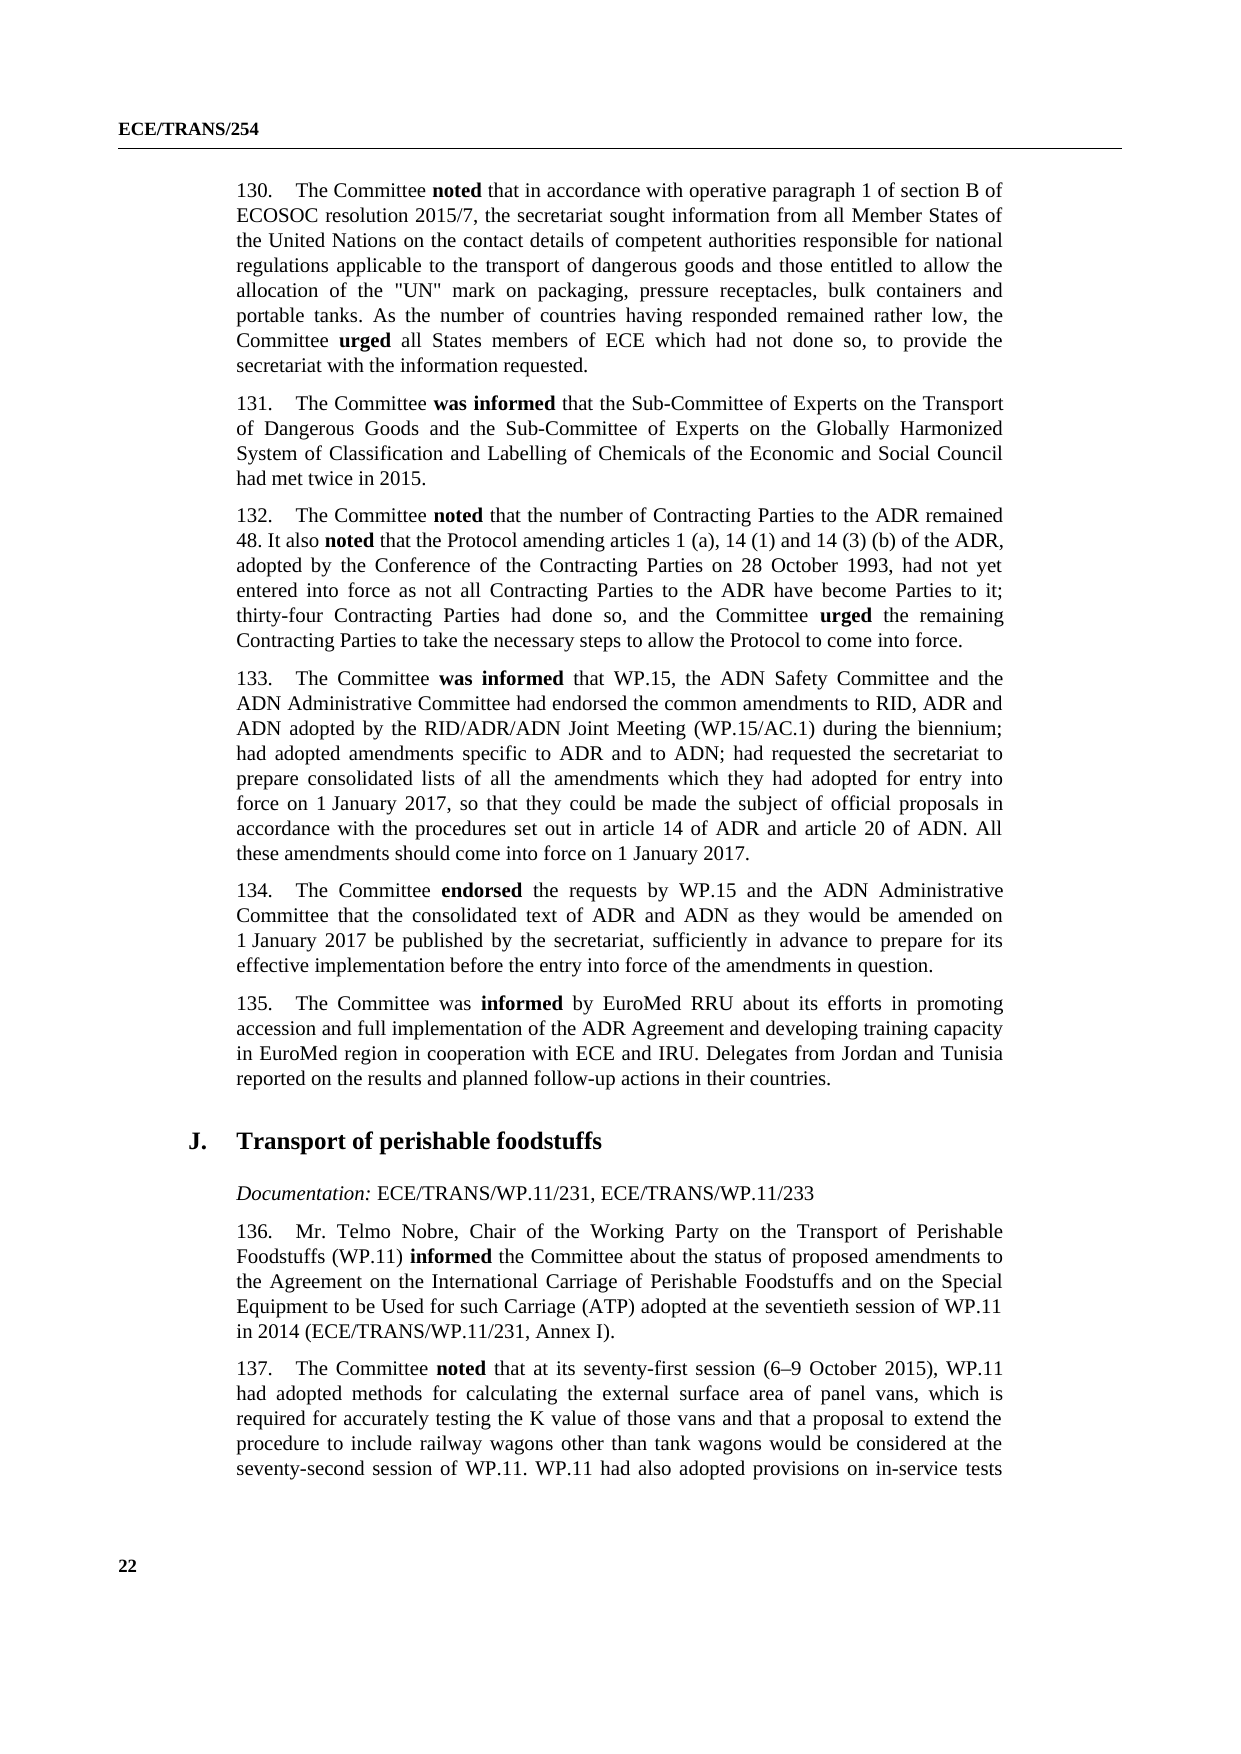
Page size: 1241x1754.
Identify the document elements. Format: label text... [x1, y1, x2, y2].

text 136. Mr. Telmo Nobre, Chair of the Working Party on the Transport of Perishable Foodstuffs (WP.11) informed the Committee about the status of proposed amendments to the Agreement on the International Carriage of Perishable Foodstuffs and on the Special Equipment to be Used for such Carriage (ATP) adopted at the seventieth session of WP.11 in 2014 (ECE/TRANS/WP.11/231, Annex I). [236, 1218, 1004, 1343]
text 134. The Committee endorsed the requests by WP.15 and the ADN Administrative Committee that the consolidated text of ADR and ADN as they would be amended on 1 January 2017 be published by the secretariat, sufficiently in advance to prepare for its effective implementation before the entry into force of the amendments in question. [236, 877, 1004, 977]
text J. Transport of perishable foodstuffs [118, 1127, 1004, 1155]
text 131. The Committee was informed that the Sub-Committee of Experts on the Transport of Dangerous Goods and the Sub-Committee of Experts on the Globally Harmonized System of Classification and Labelling of Chemicals of the Economic and Social Council had met twice in 2015. [236, 390, 1004, 490]
text 135. The Committee was informed by EuroMed RRU about its efforts in promoting accession and full implementation of the ADR Agreement and developing training capacity in EuroMed region in cooperation with ECE and IRU. Delegates from Jordan and Tunisia reported on the results and planned follow-up actions in their countries. [236, 990, 1004, 1090]
text 133. The Committee was informed that WP.15, the ADN Safety Committee and the ADN Administrative Committee had endorsed the common amendments to RID, ADR and ADN adopted by the RID/ADR/ADN Joint Meeting (WP.15/AC.1) during the biennium; had adopted amendments specific to ADR and to ADN; had requested the secretariat to prepare consolidated lists of all the amendments which they had adopted for entry into force on 1 January 2017, so that they could be made the subject of official proposals in accordance with the procedures set out in article 14 of ADR and article 20 of ADN. All these amendments should come into force on 1 January 2017. [236, 665, 1004, 865]
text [236, 1355, 1004, 1480]
text Documentation: ECE/TRANS/WP.11/231, ECE/TRANS/WP.11/233 [236, 1180, 1004, 1205]
text 130. The Committee noted that in accordance with operative paragraph 1 of section B of ECOSOC resolution 2015/7, the secretariat sought information from all Member States of the United Nations on the contact details of competent authorities responsible for national regulations applicable to the transport of dangerous goods and those entitled to allow the allocation of the "UN" mark on packaging, pressure receptacles, bulk containers and portable tanks. As the number of countries having responded remained rather low, the Committee urged all States members of ECE which had not done so, to provide the secretariat with the information requested. [236, 177, 1004, 377]
text 132. The Committee noted that the number of Contracting Parties to the ADR remained 48. It also noted that the Protocol amending articles 1 (a), 14 (1) and 14 (3) (b) of the ADR, adopted by the Conference of the Contracting Parties on 28 October 1993, had not yet entered into force as not all Contracting Parties to the ADR have become Parties to it; thirty-four Contracting Parties had done so, and the Committee urged the remaining Contracting Parties to take the necessary steps to allow the Protocol to come into force. [236, 502, 1004, 652]
